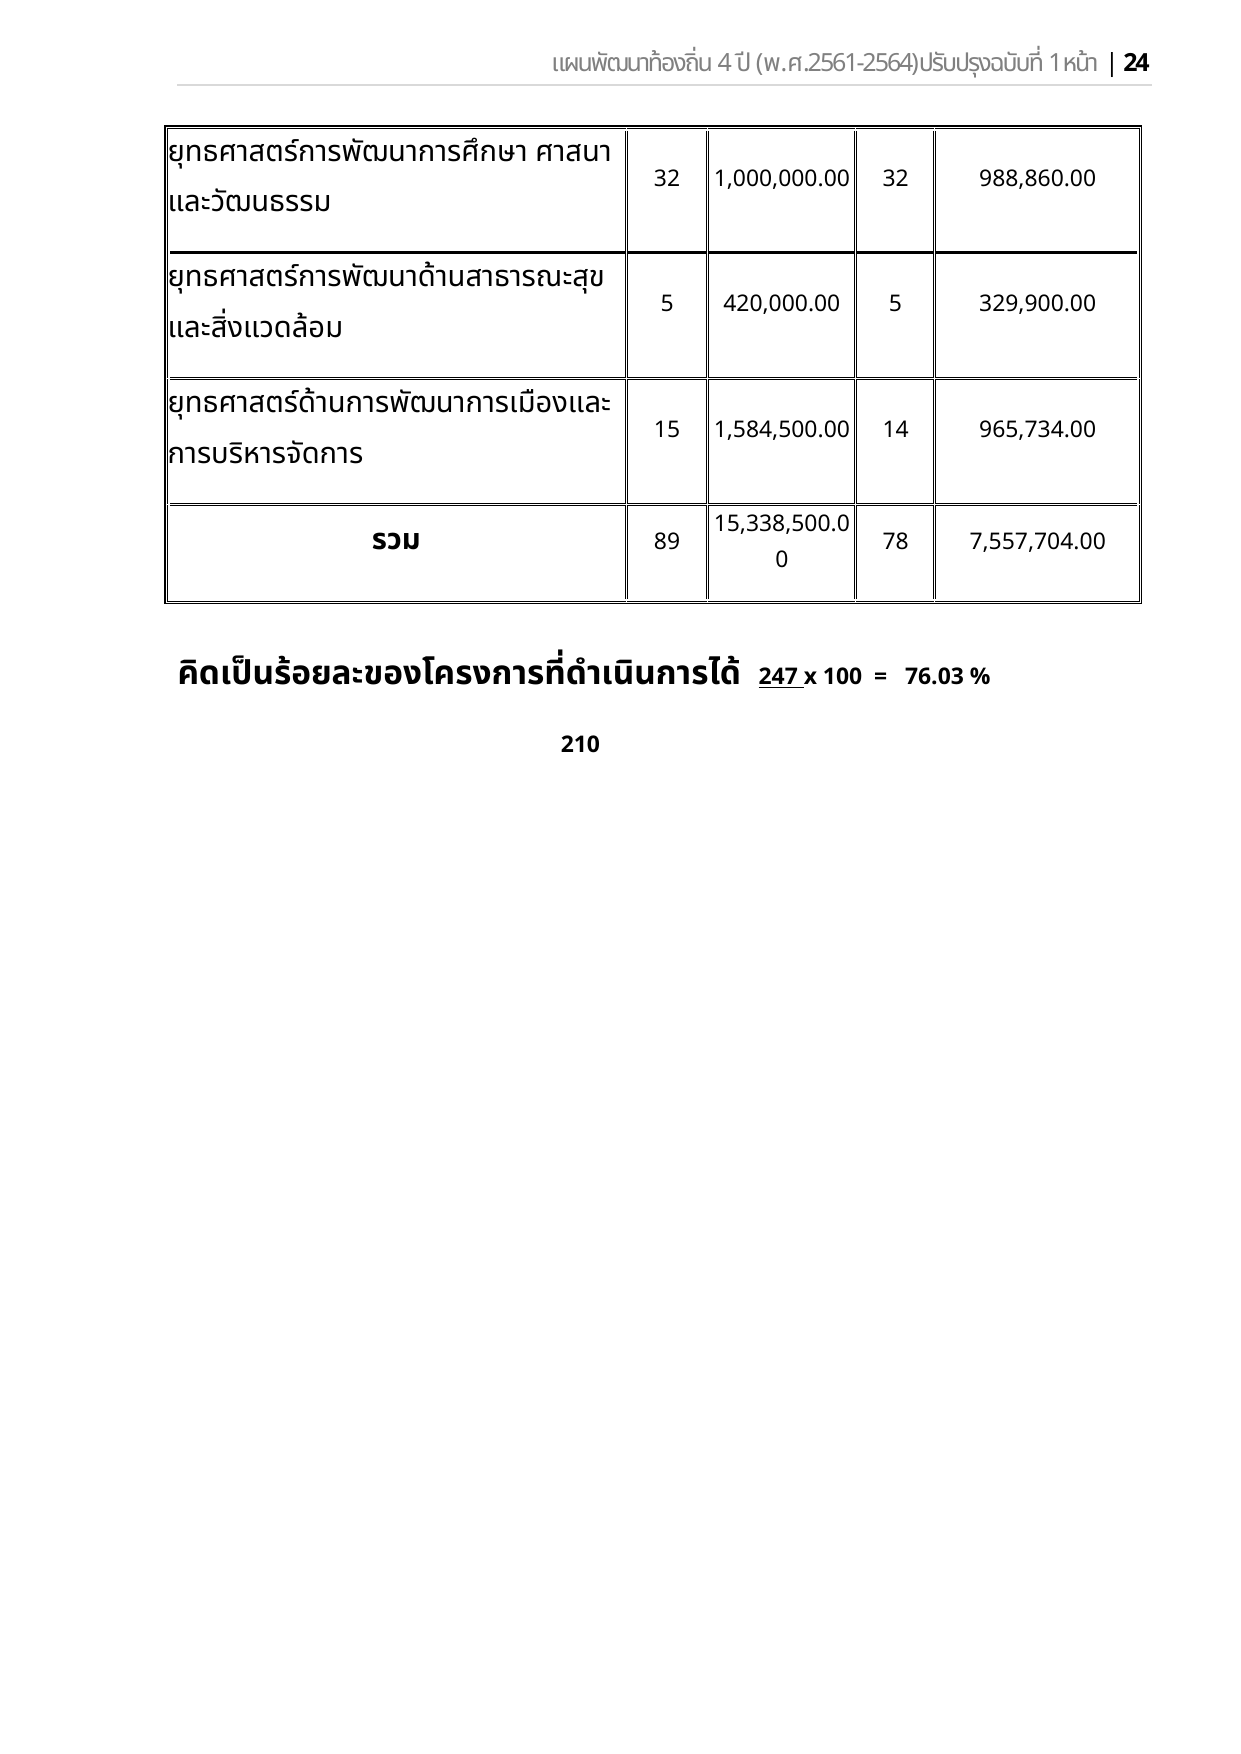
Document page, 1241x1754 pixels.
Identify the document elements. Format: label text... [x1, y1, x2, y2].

table_cell 15,338,500.00 [708, 506, 856, 601]
table_cell 1,000,000.00 [708, 129, 856, 251]
table_cell 1,584,500.00 [709, 380, 854, 502]
table_cell 988,860.00 [935, 129, 1139, 251]
table_cell 32 [856, 129, 935, 251]
table_cell 7,557,704.00 [935, 503, 1139, 601]
table_cell 965,734.00 [935, 377, 1140, 502]
table_cell 78 [856, 506, 935, 601]
table_cell 14 [857, 380, 933, 502]
table_cell ยุทธศาสตร์ด้านการพัฒนาการเมืองและการบริหารจัดการ [166, 377, 626, 502]
text 210 [177, 728, 1152, 759]
text คิดเป็นร้อยละของโครงการที่ดำเนินการได้ 247 x 100 = 76.03 % [177, 649, 1152, 700]
table_cell 420,000.00 [709, 254, 854, 377]
table_cell 329,900.00 [936, 251, 1139, 377]
table_cell 32 [626, 129, 707, 251]
table_cell 15 [628, 380, 706, 502]
table_cell 5 [628, 254, 706, 377]
table_cell 5 [857, 254, 933, 377]
table_cell ยุทธศาสตร์การพัฒนาด้านสาธารณะสุขและสิ่งแวดล้อม [168, 251, 625, 377]
table_cell 89 [626, 506, 707, 601]
table_cell ยุทธศาสตร์การพัฒนาการศึกษา ศาสนาและวัฒนธรรม [168, 129, 626, 251]
table_cell รวม [168, 503, 626, 601]
